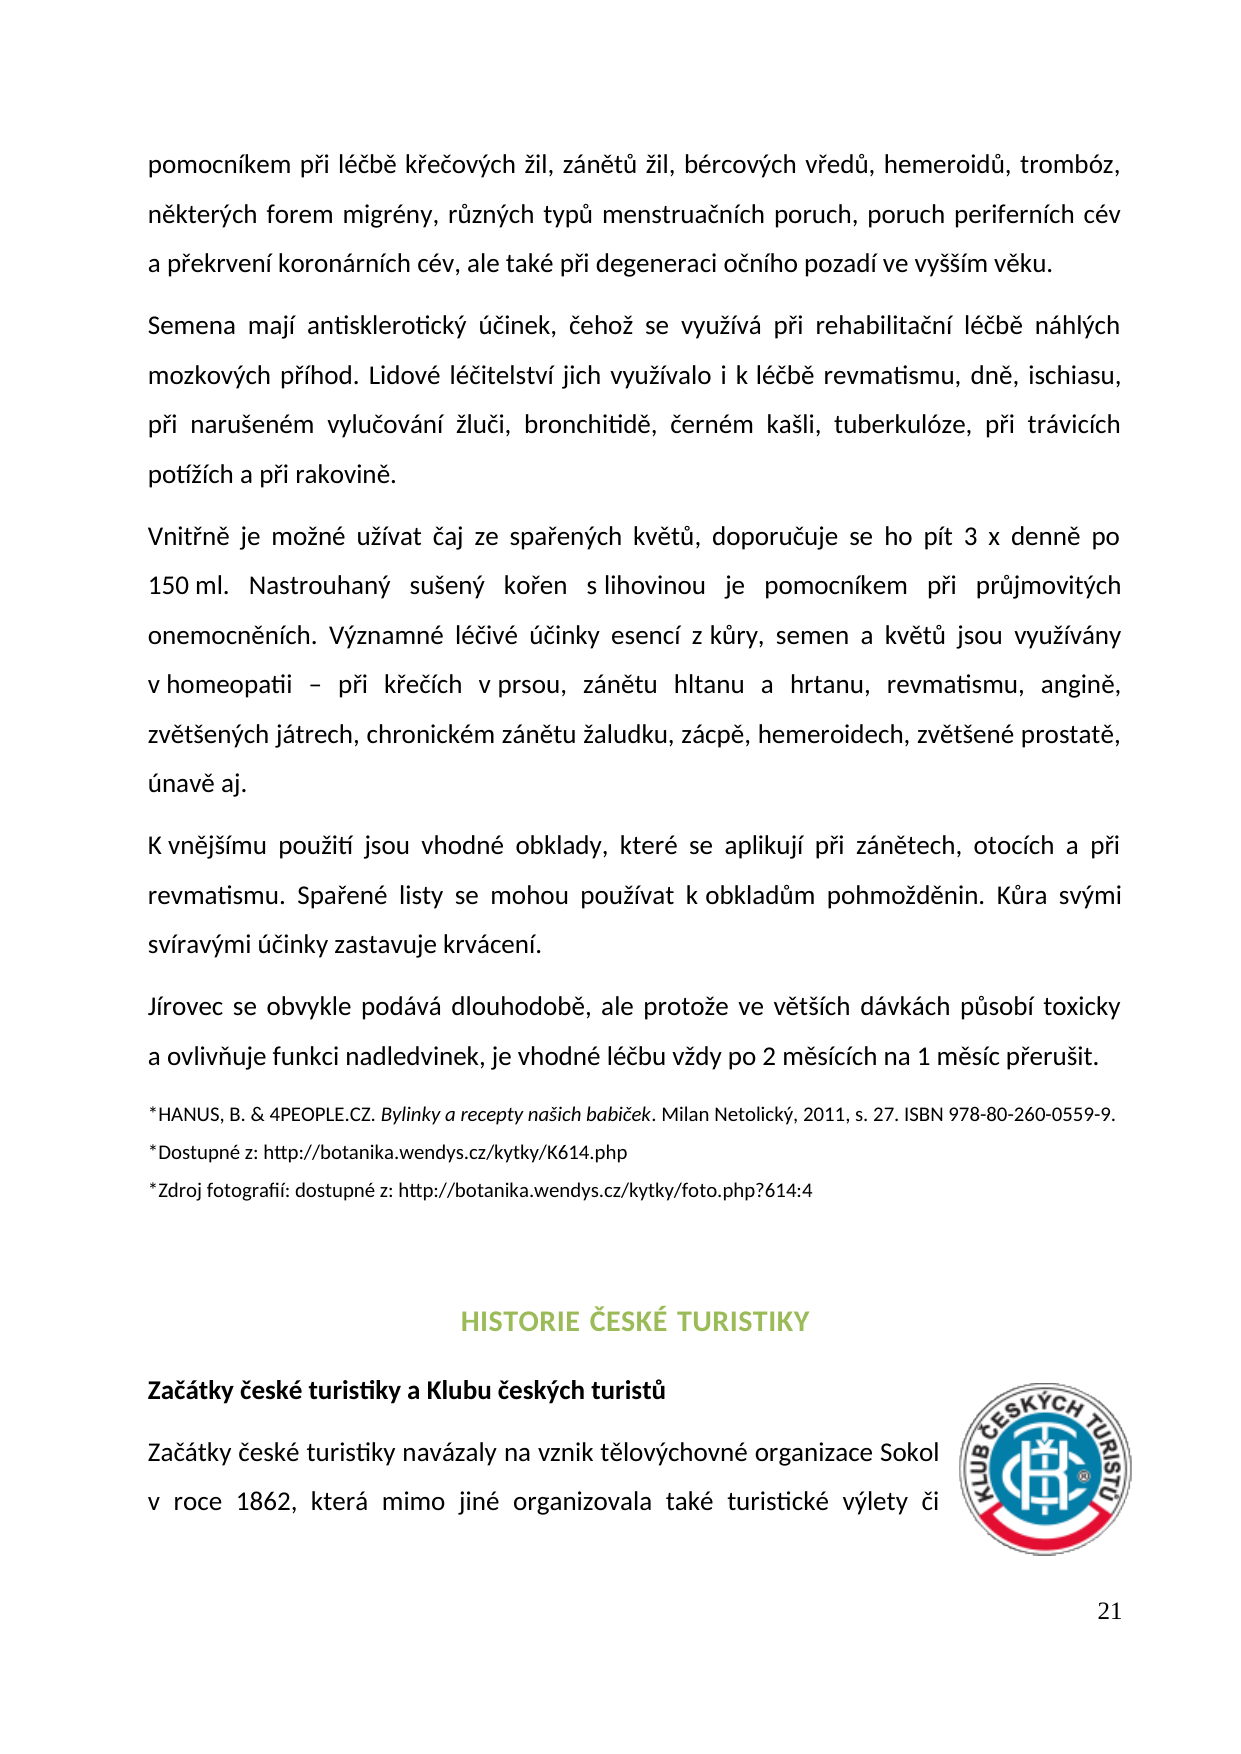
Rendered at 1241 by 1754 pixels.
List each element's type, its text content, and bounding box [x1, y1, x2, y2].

text Semena mají antisklerotický účinek, čehož se využívá při rehabilitační léčbě náhlých mozkových příhod. Lidové léčitelství jich využívalo i k léčbě revmatismu, dně, ischiasu, při narušeném vylučování žluči, bronchitidě, černém kašli, tuberkulóze, při trávicích potížích a při rakovině. [148, 308, 1122, 490]
text Jírovec se obvykle podává dlouhodobě, ale protože ve větších dávkách působí toxicky a ovlivňuje funkci nadledvinek, je vhodné léčbu vždy po 2 měsících na 1 měsíc přerušit. [148, 989, 1122, 1072]
text *Dostupné z: http://botanika.wendys.cz/kytky/K614.php [148, 1139, 1122, 1164]
text *Zdroj fotografií: dostupné z: http://botanika.wendys.cz/kytky/foto.php?614:4 [148, 1177, 1122, 1202]
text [148, 148, 1122, 279]
text K vnějšímu použití jsou vhodné obklady, které se aplikují při zánětech, otocích a při revmatismu. Spařené listy se mohou používat k obkladům pohmožděnin. Kůra svými svíravými účinky zastavuje krvácení. [148, 828, 1122, 960]
subtitle historie české turistiky [148, 1295, 1122, 1341]
picture [959, 1383, 1132, 1556]
text Začátky české turistiky a Klubu českých turistů [148, 1373, 1122, 1406]
text Vnitřně je možné užívat čaj ze spařených květů, doporučuje se ho pít 3 x denně po 150 ml. Nastrouhaný sušený kořen s lihovinou je pomocníkem při průjmovitých onemocněních. Významné léčivé účinky esencí z kůry, semen a květů jsou využívány v homeopatii – při křečích v prsou, zánětu hltanu a hrtanu, revmatismu, angině, zvětšených játrech, chronickém zánětu žaludku, zácpě, hemeroidech, zvětšené prostatě, únavě aj. [148, 519, 1122, 799]
text *HANUS, B. & 4PEOPLE.CZ. Bylinky a recepty našich babiček. Milan Netolický, 2011, s. 27. ISBN 978-80-260-0559-9. [148, 1101, 1122, 1126]
